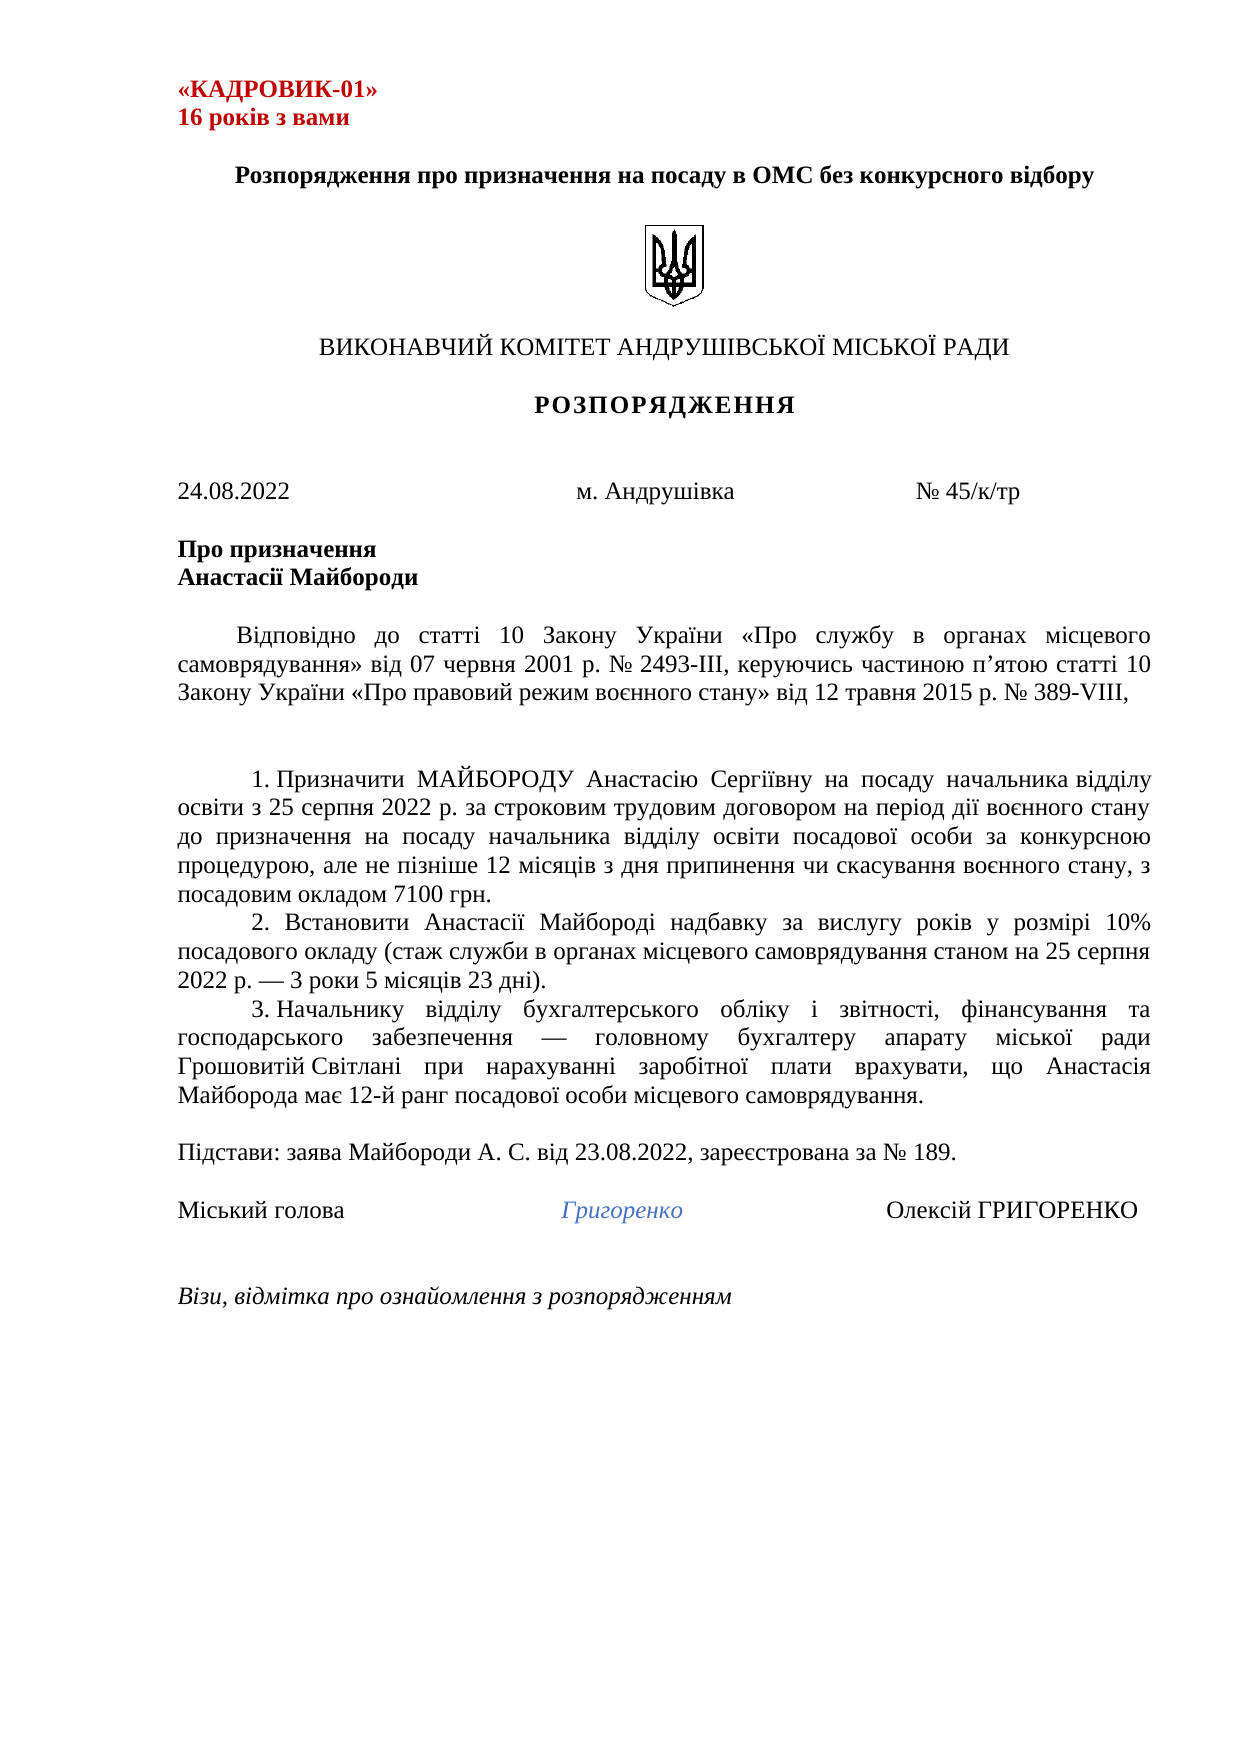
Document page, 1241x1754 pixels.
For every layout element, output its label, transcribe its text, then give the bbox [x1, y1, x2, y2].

text Візи, відмітка про ознайомлення з розпорядженням [177, 1281, 1152, 1310]
text Розпорядження про призначення на посаду в ОМС без конкурсного відбору [177, 160, 1152, 189]
text ВИКОНАВЧИЙ КОМІТЕТ АНДРУШІВСЬКОЇ МІСЬКОЇ РАДИ [177, 332, 1152, 361]
text РОЗПОРЯДЖЕННЯ [177, 390, 1152, 419]
text 2. Встановити Анастасії Майбороді надбавку за вислугу років у розмірі 10% посадового окладу (стаж служби в органах місцевого самоврядування станом на 25 серпня 2022 р. — 3 роки 5 місяців 23 дні). [177, 907, 1152, 994]
text 24.08.2022 м. Андрушівка № 45/к/тр [177, 476, 1152, 505]
text Відповідно до статті 10 Закону України «Про службу в органах місцевого самоврядування» від 07 червня 2001 р. № 2493-ІІІ, керуючись частиною п’ятою статті 10 Закону України «Про правовий режим воєнного стану» від 12 травня 2015 р. № 389-VIII, [177, 620, 1152, 706]
text Підстави: заява Майбороди А. С. від 23.08.2022, зареєстрована за № 189. [177, 1137, 1152, 1166]
text Про призначення Анастасії Майбороди [177, 534, 1152, 591]
text 3. Начальнику відділу бухгалтерського обліку і звітності, фінансування та господарського забезпечення — головному бухгалтеру апарату міської ради Грошовитій Світлані при нарахуванні заробітної плати врахувати, що Анастасія Майборода має 12-й ранг посадової особи місцевого самоврядування. [177, 994, 1152, 1109]
text 1. Призначити МАЙБОРОДУ Анастасію Сергіївну на посаду начальника відділу освіти з 25 серпня 2022 р. за строковим трудовим договором на період дії воєнного стану до призначення на посаду начальника відділу освіти посадової особи за конкурсною процедурою, але не пізніше 12 місяців з дня припинення чи скасування воєнного стану, з посадовим окладом 7100 грн. [177, 764, 1152, 907]
text Міський голова Григоренко Олексій ГРИГОРЕНКО [177, 1195, 1152, 1224]
